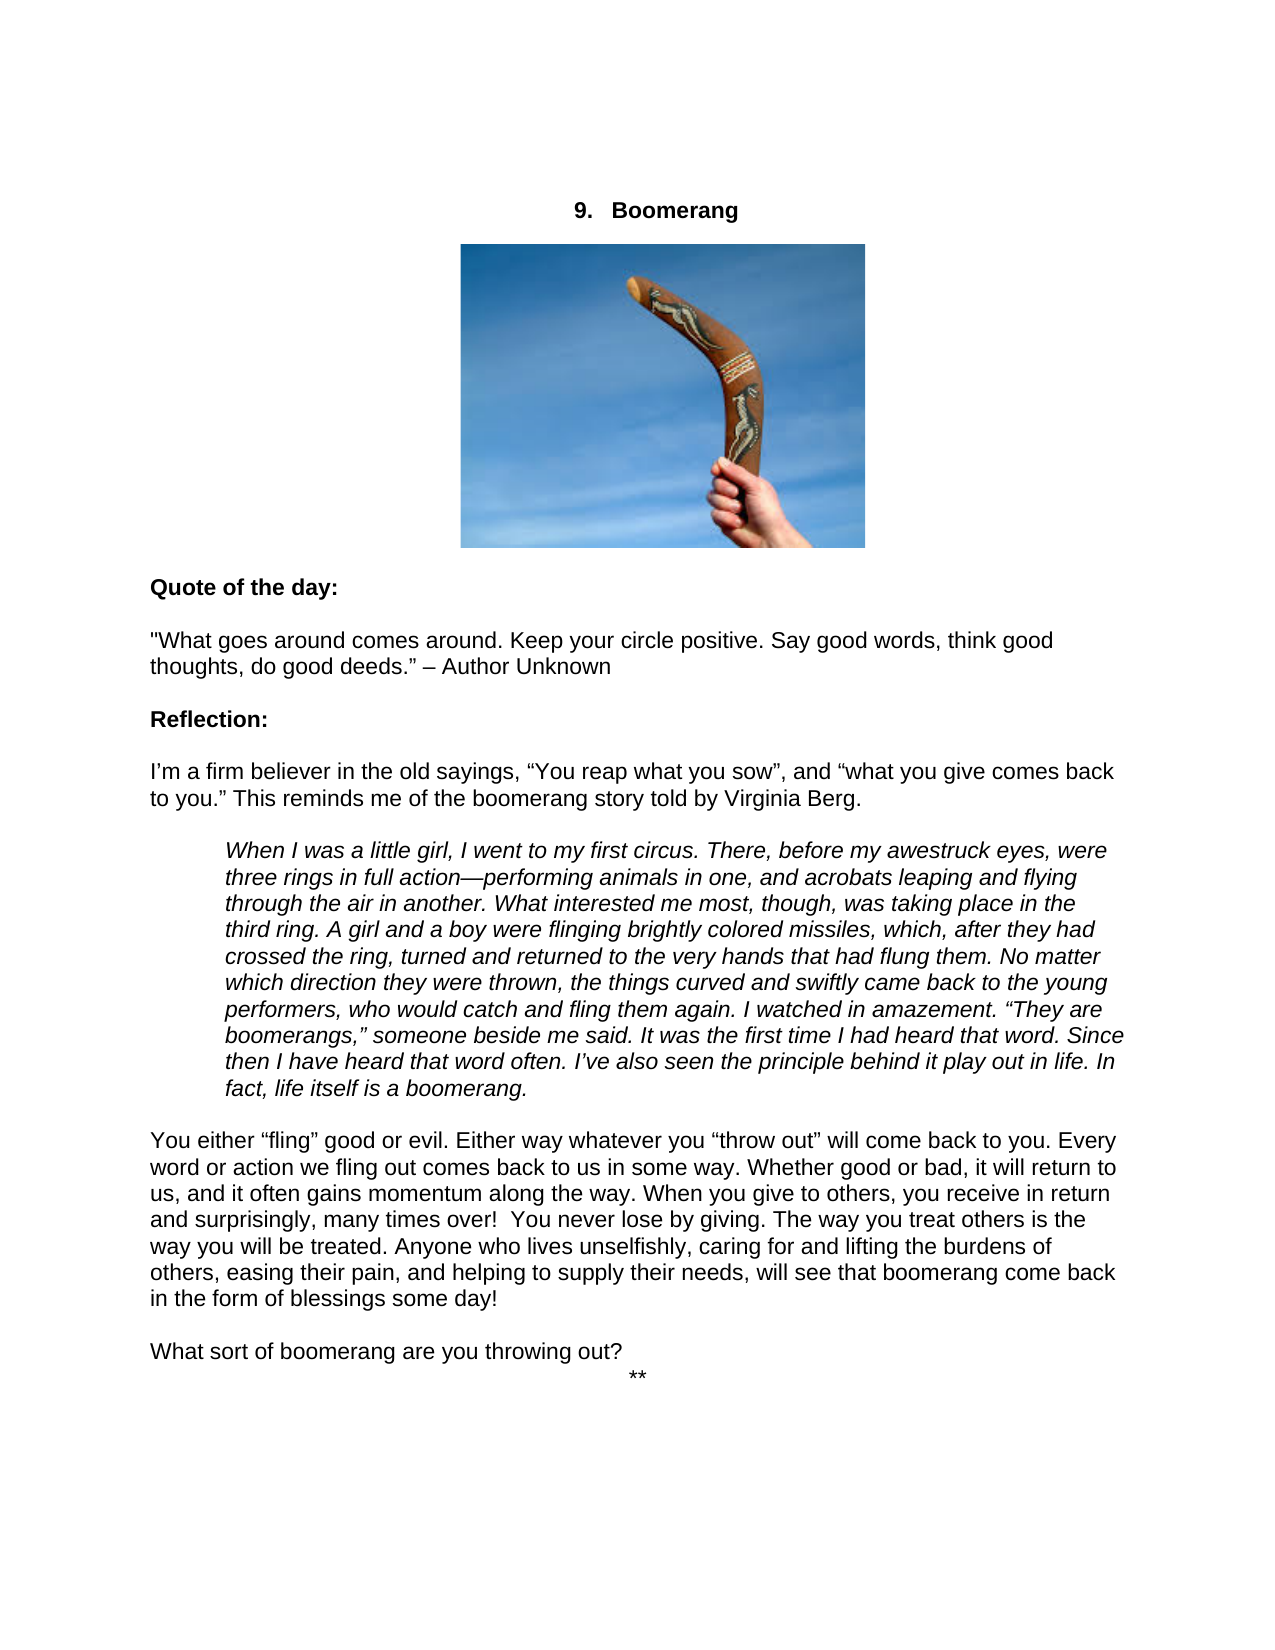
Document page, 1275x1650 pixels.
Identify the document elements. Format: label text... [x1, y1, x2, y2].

text You either “fling” good or evil. Either way whatever you “throw out” will come back to you. Every word or action we fling out comes back to us in some way. Whether good or bad, it will return to us, and it often gains momentum along the way. When you give to others, you receive in return and surprisingly, many times over! You never lose by giving. The way you treat others is the way you will be treated. Anyone who lives unselfishly, caring for and lifting the burdens of others, easing their pain, and helping to supply their needs, will see that boomerang come back in the form of blessings some day! [150, 1127, 1125, 1312]
picture [460, 244, 866, 548]
text When I was a little girl, I went to my first circus. There, before my awestruck eyes, were three rings in full action—performing animals in one, and acrobats leaping and flying through the air in another. What interested me most, though, was taking place in the third ring. A girl and a boy were flinging brightly colored missiles, which, after they had crossed the ring, turned and returned to the very hands that had flung them. No matter which direction they were thrown, the things curved and swiftly came back to the young performers, who would catch and fling them again. I watched in amazement. “They are boomerangs,” someone beside me said. It was the first time I had heard that word. Since then I have heard that word often. I’ve also seen the principle behind it play out in life. In fact, life itself is a boomerang. [225, 837, 1125, 1101]
text "What goes around comes around. Keep your circle positive. Say good words, think good thoughts, do good deeds.” – Author Unknown [150, 627, 1125, 679]
text ** [150, 1364, 1125, 1391]
text Reflection: [150, 706, 1125, 732]
text I’m a firm believer in the old sayings, “You reap what you sow”, and “what you give comes back to you.” This reminds me of the boomerang story told by Virginia Berg. [150, 758, 1125, 811]
list Boomerang [187, 197, 1125, 223]
text What sort of boomerang are you throwing out? [150, 1338, 1125, 1364]
text Quote of the day: [150, 574, 1125, 600]
